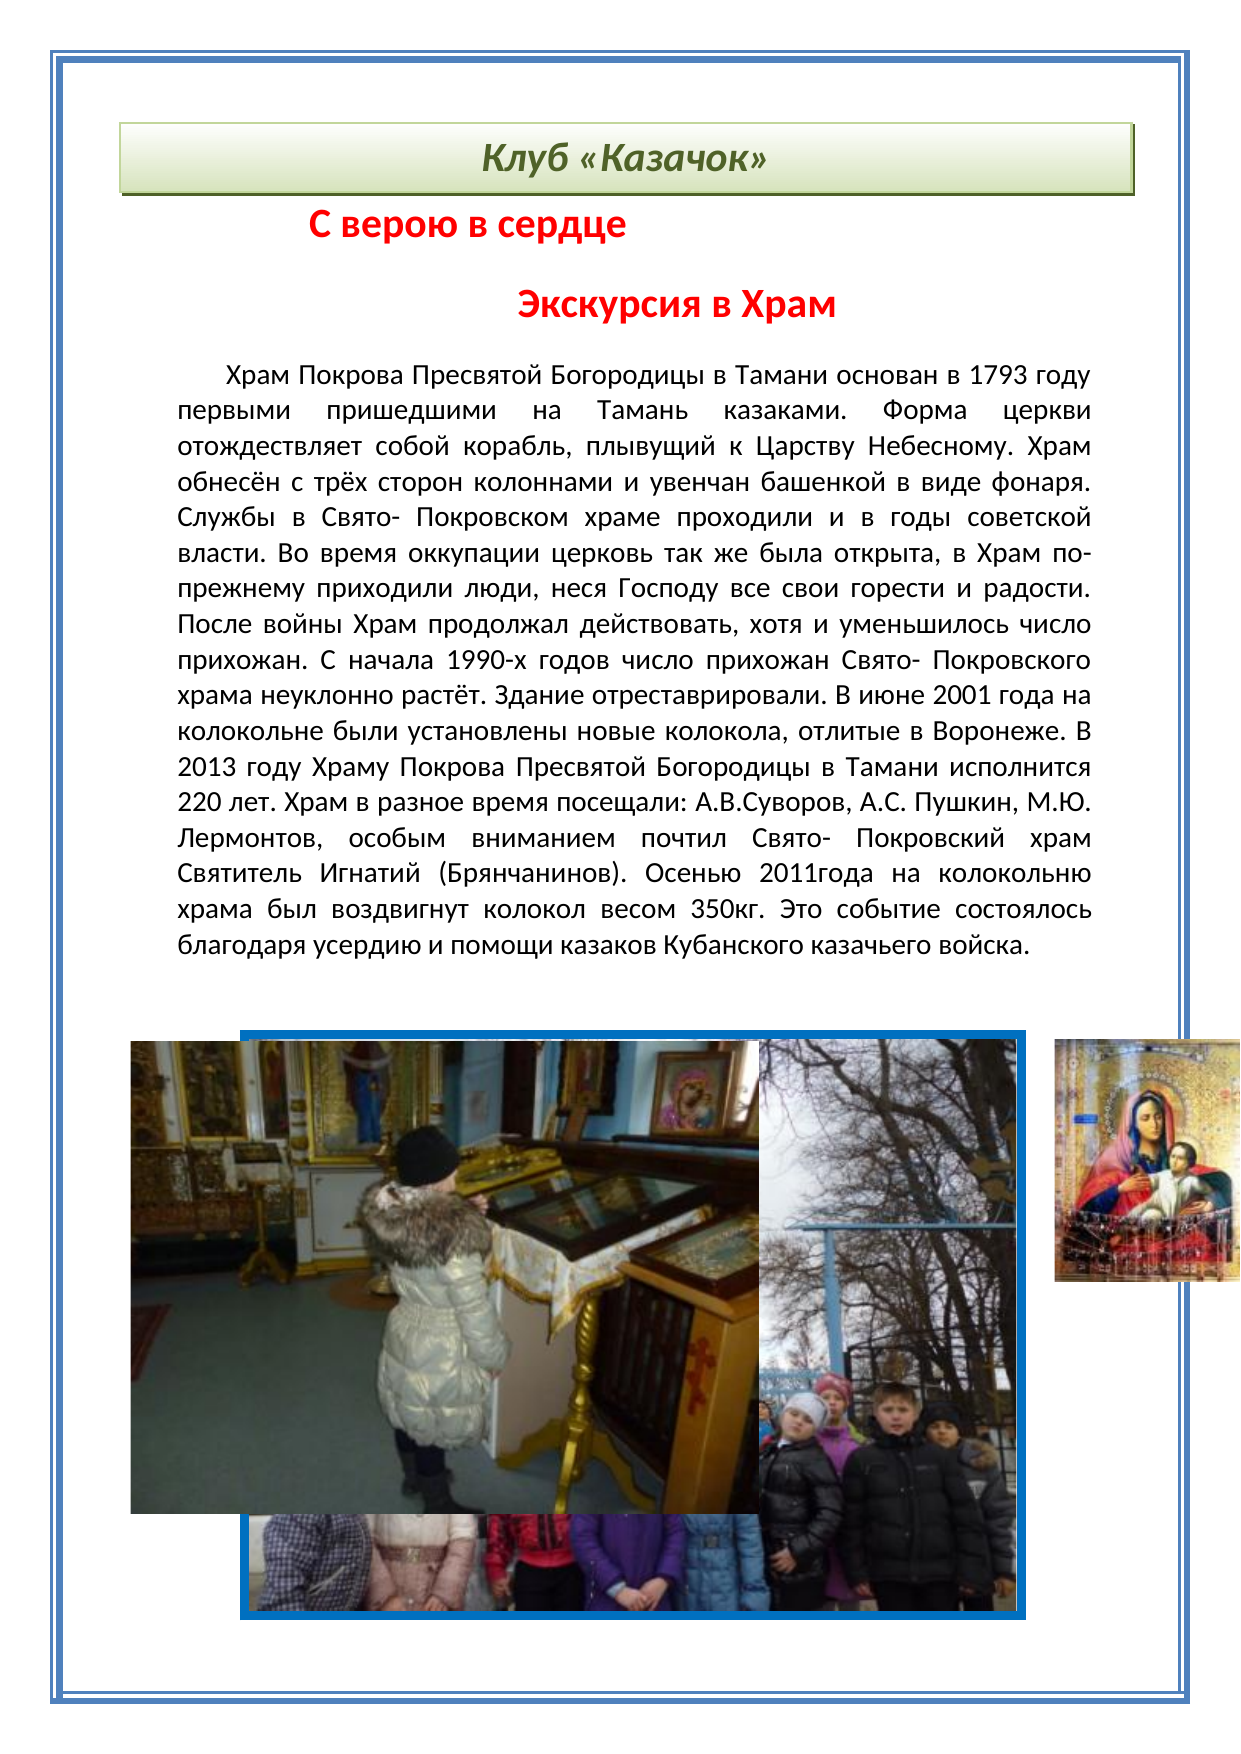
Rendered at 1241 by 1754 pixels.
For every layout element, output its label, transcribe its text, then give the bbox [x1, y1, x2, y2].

text Храм Покрова Пресвятой Богородицы в Тамани основан в 1793 году первыми пришедшими на Тамань казаками. Форма церкви отождествляет собой корабль, плывущий к Царству Небесному. Храм обнесён с трёх сторон колоннами и увенчан башенкой в виде фонаря. Службы в Свято- Покровском храме проходили и в годы советской власти. Во время оккупации церковь так же была открыта, в Храм по- прежнему приходили люди, неся Господу все свои горести и радости. После войны Храм продолжал действовать, хотя и уменьшилось число прихожан. С начала 1990-х годов число прихожан Свято- Покровского храма неуклонно растёт. Здание отреставрировали. В июне 2001 года на колокольне были установлены новые колокола, отлитые в Воронеже. В 2013 году Храму Покрова Пресвятой Богородицы в Тамани исполнится 220 лет. Храм в разное время посещали: А.В.Суворов, А.С. Пушкин, М.Ю. Лермонтов, особым вниманием почтил Свято- Покровский храм Святитель Игнатий (Брянчанинов). Осенью 2011года на колокольню храма был воздвигнут колокол весом 350кг. Это событие состоялось благодаря усердию и помощи казаков Кубанского казачьего войска. [177, 356, 1093, 961]
text Экскурсия в Храм [177, 277, 1093, 327]
picture [1054, 1039, 1240, 1282]
picture [130, 1039, 1017, 1611]
text С верою в сердце [177, 197, 1093, 248]
